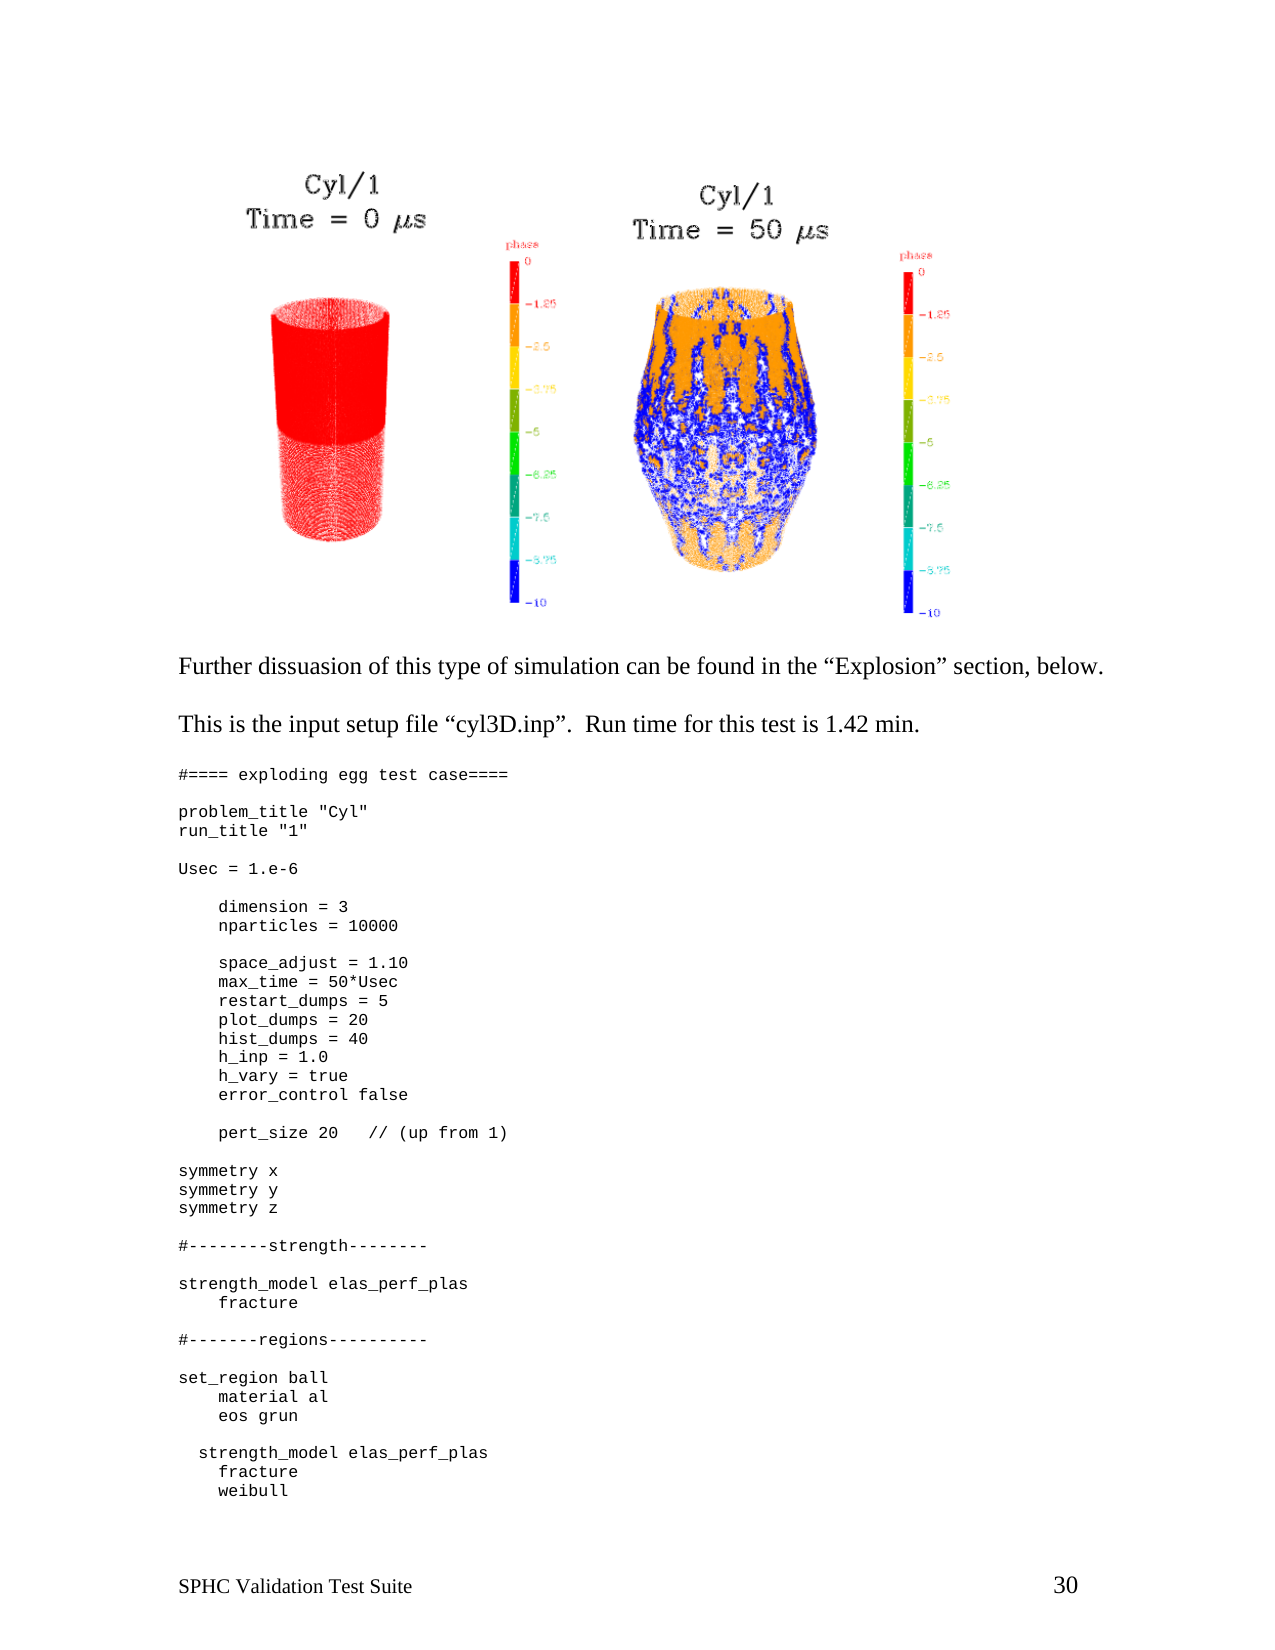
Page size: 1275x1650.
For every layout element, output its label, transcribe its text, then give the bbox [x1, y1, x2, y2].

text Further dissuasion of this type of simulation can be found in the “Explosion” section, below. [178, 651, 1125, 680]
text Usec = 1.e-6 [178, 861, 1125, 879]
text symmetry z [178, 1200, 1125, 1219]
text max_time = 50*Usec [178, 974, 1125, 992]
text error_control false [178, 1087, 1125, 1106]
text strength_model elas_perf_plas [178, 1275, 1125, 1294]
text dimension = 3 [178, 898, 1125, 917]
text #-------regions---------- [178, 1332, 1125, 1351]
text restart_dumps = 5 [178, 992, 1125, 1011]
text set_region ball [178, 1369, 1125, 1388]
text symmetry y [178, 1181, 1125, 1200]
text weibull [178, 1483, 1125, 1502]
text plot_dumps = 20 [178, 1011, 1125, 1030]
text fracture [178, 1294, 1125, 1313]
text h_inp = 1.0 [178, 1049, 1125, 1068]
text problem_title "Cyl" [178, 804, 1125, 823]
text symmetry x [178, 1162, 1125, 1181]
text #==== exploding egg test case==== [178, 766, 1125, 785]
text h_vary = true [178, 1068, 1125, 1087]
text fracture [178, 1464, 1125, 1483]
text This is the input setup file “cyl3D.inp”. Run time for this test is 1.42 min. [178, 709, 1125, 737]
text #--------strength-------- [178, 1238, 1125, 1256]
text run_title "1" [178, 823, 1125, 842]
text eos grun [178, 1407, 1125, 1426]
text strength_model elas_perf_plas [178, 1445, 1125, 1464]
picture [178, 168, 972, 652]
text nparticles = 10000 [178, 917, 1125, 936]
text material al [178, 1388, 1125, 1407]
text hist_dumps = 40 [178, 1030, 1125, 1049]
text space_adjust = 1.10 [178, 955, 1125, 974]
text pert_size 20 // (up from 1) [178, 1124, 1125, 1143]
